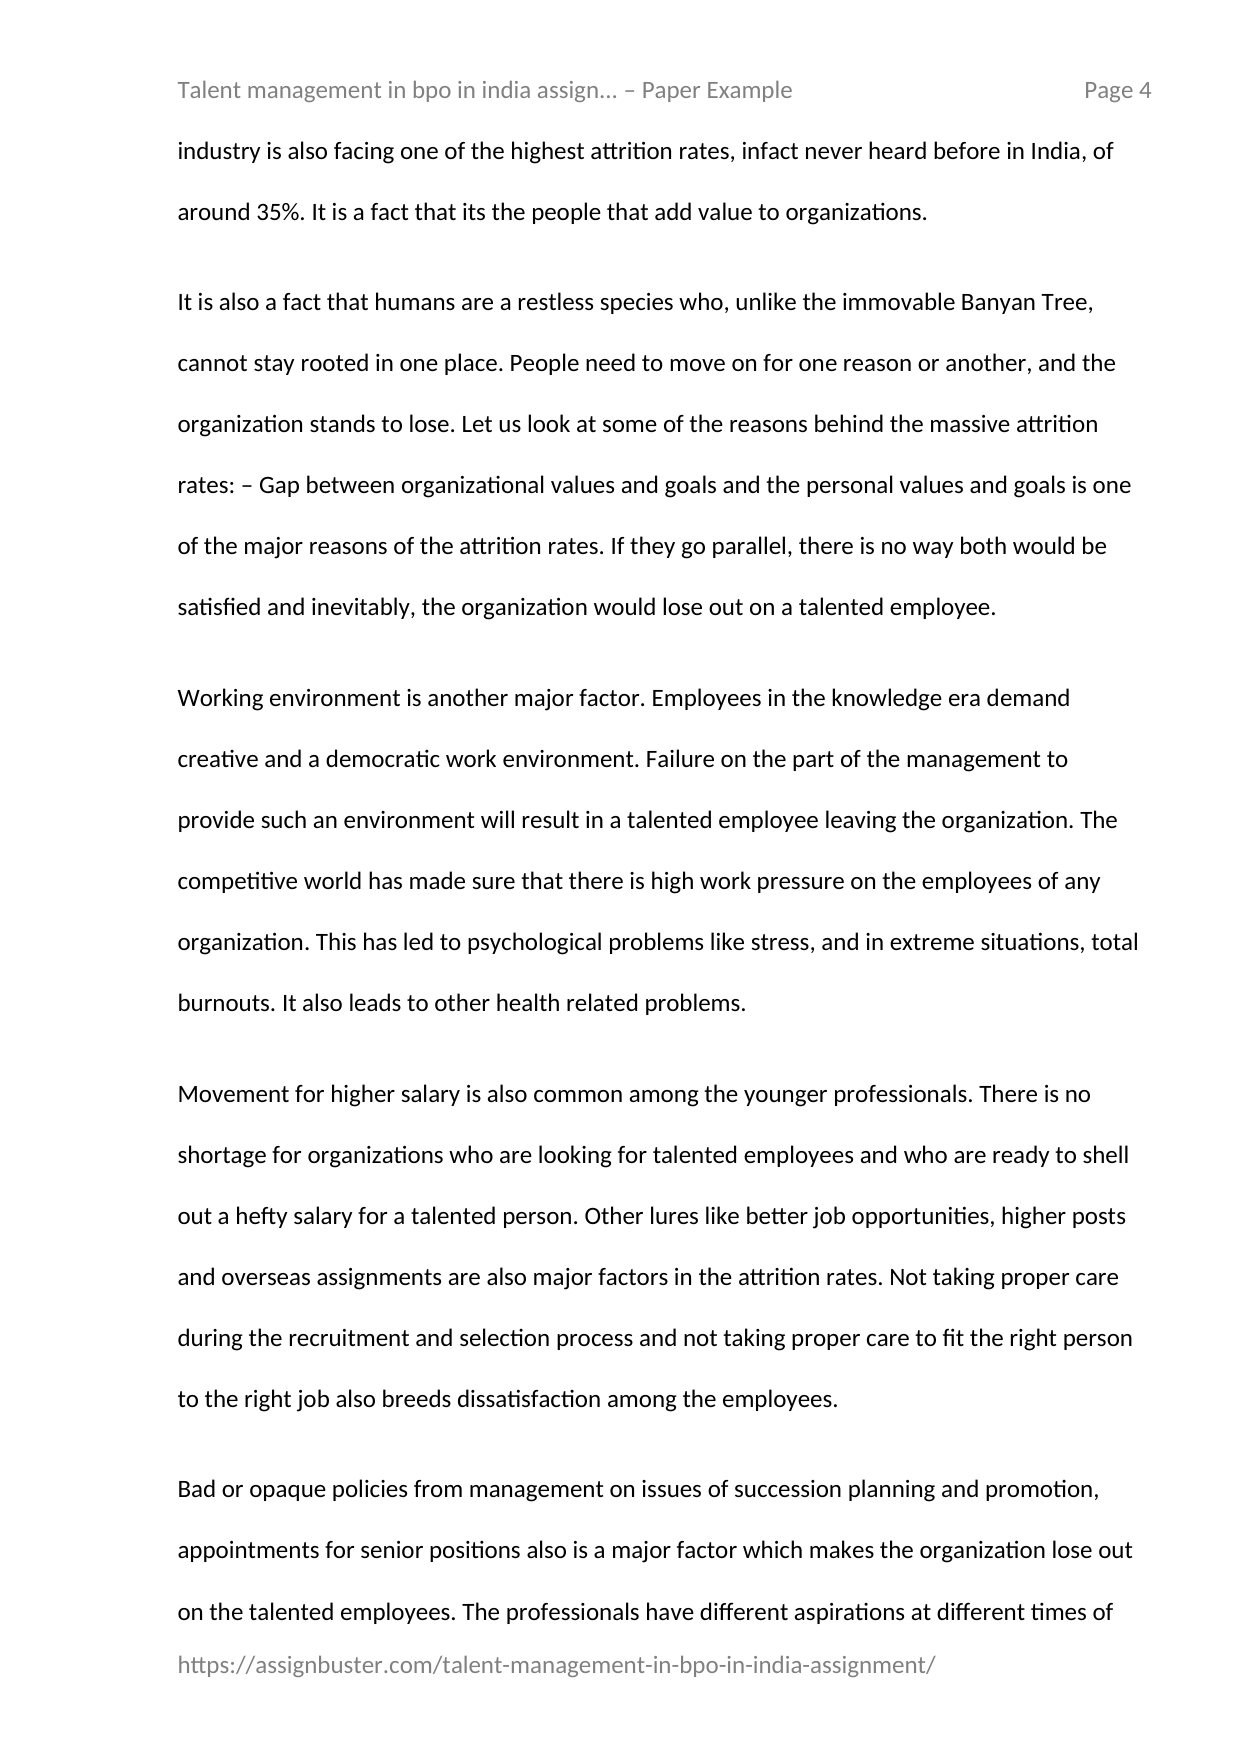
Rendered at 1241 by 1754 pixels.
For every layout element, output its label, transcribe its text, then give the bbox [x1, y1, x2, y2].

text It is also a fact that humans are a restless species who, unlike the immovable Banyan Tree, cannot stay rooted in one place. People need to move on for one reason or another, and the organization stands to lose. Let us look at some of the reasons behind the massive attrition rates: – Gap between organizational values and goals and the personal values and goals is one of the major reasons of the attrition rates. If they go parallel, there is no way both would be satisfied and inevitably, the organization would lose out on a talented employee. [177, 286, 1152, 622]
text Movement for higher salary is also common among the younger professionals. There is no shortage for organizations who are looking for talented employees and who are ready to shell out a hefty salary for a talented person. Other lures like better job opportunities, higher posts and overseas assignments are also major factors in the attrition rates. Not taking proper care during the recruitment and selection process and not taking proper care to fit the right person to the right job also breeds dissatisfaction among the employees. [177, 1078, 1152, 1413]
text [177, 135, 1152, 226]
text Working environment is another major factor. Employees in the knowledge era demand creative and a democratic work environment. Failure on the part of the management to provide such an environment will result in a talented employee leaving the organization. The competitive world has made sure that there is high work pressure on the employees of any organization. This has led to psychological problems like stress, and in extreme situations, total burnouts. It also leads to other health related problems. [177, 682, 1152, 1018]
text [177, 1473, 1152, 1626]
